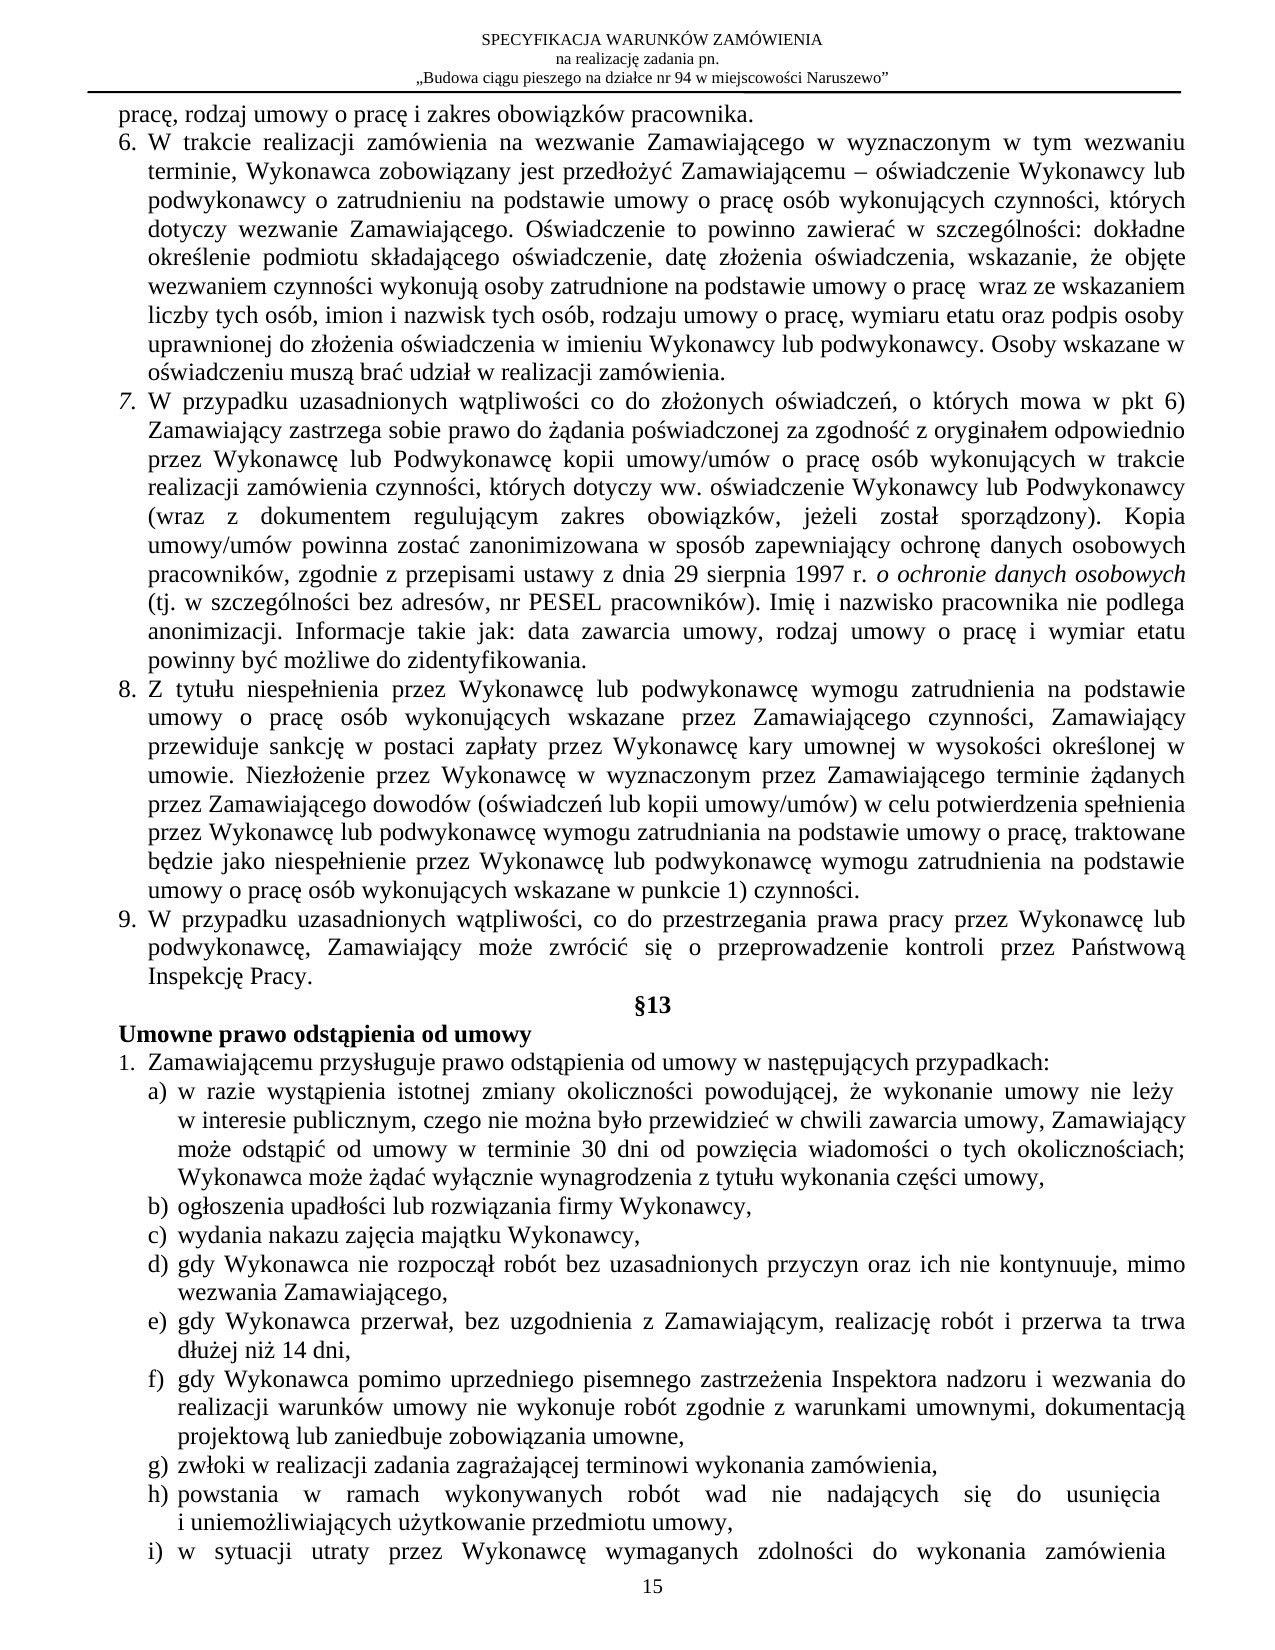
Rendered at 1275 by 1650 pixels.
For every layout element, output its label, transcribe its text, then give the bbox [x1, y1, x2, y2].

text Umowne prawo odstąpienia od umowy [118, 1019, 1186, 1047]
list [148, 1536, 1186, 1565]
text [118, 99, 1186, 127]
list zwłoki w realizacji zadania zagrażającej terminowi wykonania zamówienia, [148, 1450, 1186, 1479]
list gdy Wykonawca nie rozpoczął robót bez uzasadnionych przyczyn oraz ich nie kontynuuje, mimo wezwania Zamawiającego, [148, 1249, 1186, 1306]
list powstania w ramach wykonywanych robót wad nie nadających się do usunięcia i uniemożliwiających użytkowanie przedmiotu umowy, [148, 1479, 1186, 1536]
list w razie wystąpienia istotnej zmiany okoliczności powodującej, że wykonanie umowy nie leży w interesie publicznym, czego nie można było przewidzieć w chwili zawarcia umowy, Zamawiający może odstąpić od umowy w terminie 30 dni od powzięcia wiadomości o tych okolicznościach; Wykonawca może żądać wyłącznie wynagrodzenia z tytułu wykonania części umowy, [148, 1076, 1186, 1191]
list gdy Wykonawca przerwał, bez uzgodnienia z Zamawiającym, realizację robót i przerwa ta trwa dłużej niż 14 dni, [148, 1306, 1186, 1364]
list Zamawiającemu przysługuje prawo odstąpienia od umowy w następujących przypadkach: [118, 1047, 1186, 1076]
list W przypadku uzasadnionych wątpliwości co do złożonych oświadczeń, o których mowa w pkt 6) Zamawiający zastrzega sobie prawo do żądania poświadczonej za zgodność z oryginałem odpowiednio przez Wykonawcę lub Podwykonawcę kopii umowy/umów o pracę osób wykonujących w trakcie realizacji zamówienia czynności, których dotyczy ww. oświadczenie Wykonawcy lub Podwykonawcy (wraz z dokumentem regulującym zakres obowiązków, jeżeli został sporządzony). Kopia umowy/umów powinna zostać zanonimizowana w sposób zapewniający ochronę danych osobowych pracowników, zgodnie z przepisami ustawy z dnia 29 sierpnia 1997 r. o ochronie danych osobowych (tj. w szczególności bez adresów, nr PESEL pracowników). Imię i nazwisko pracownika nie podlega anonimizacji. Informacje takie jak: data zawarcia umowy, rodzaj umowy o pracę i wymiar etatu powinny być możliwe do zidentyfikowania. [118, 386, 1186, 674]
list W trakcie realizacji zamówienia na wezwanie Zamawiającego w wyznaczonym w tym wezwaniu terminie, Wykonawca zobowiązany jest przedłożyć Zamawiającemu – oświadczenie Wykonawcy lub podwykonawcy o zatrudnieniu na podstawie umowy o pracę osób wykonujących czynności, których dotyczy wezwanie Zamawiającego. Oświadczenie to powinno zawierać w szczególności: dokładne określenie podmiotu składającego oświadczenie, datę złożenia oświadczenia, wskazanie, że objęte wezwaniem czynności wykonują osoby zatrudnione na podstawie umowy o pracę wraz ze wskazaniem liczby tych osób, imion i nazwisk tych osób, rodzaju umowy o pracę, wymiaru etatu oraz podpis osoby uprawnionej do złożenia oświadczenia w imieniu Wykonawcy lub podwykonawcy. Osoby wskazane w oświadczeniu muszą brać udział w realizacji zamówienia. [118, 127, 1186, 386]
list ogłoszenia upadłości lub rozwiązania firmy Wykonawcy, [148, 1191, 1186, 1220]
list gdy Wykonawca pomimo uprzedniego pisemnego zastrzeżenia Inspektora nadzoru i wezwania do realizacji warunków umowy nie wykonuje robót zgodnie z warunkami umownymi, dokumentacją projektową lub zaniedbuje zobowiązania umowne, [148, 1364, 1186, 1450]
list W przypadku uzasadnionych wątpliwości, co do przestrzegania prawa pracy przez Wykonawcę lub podwykonawcę, Zamawiający może zwrócić się o przeprowadzenie kontroli przez Państwową Inspekcję Pracy. [118, 904, 1186, 990]
list wydania nakazu zajęcia majątku Wykonawcy, [148, 1220, 1186, 1249]
list Z tytułu niespełnienia przez Wykonawcę lub podwykonawcę wymogu zatrudnienia na podstawie umowy o pracę osób wykonujących wskazane przez Zamawiającego czynności, Zamawiający przewiduje sankcję w postaci zapłaty przez Wykonawcę kary umownej w wysokości określonej w umowie. Niezłożenie przez Wykonawcę w wyznaczonym przez Zamawiającego terminie żądanych przez Zamawiającego dowodów (oświadczeń lub kopii umowy/umów) w celu potwierdzenia spełnienia przez Wykonawcę lub podwykonawcę wymogu zatrudniania na podstawie umowy o pracę, traktowane będzie jako niespełnienie przez Wykonawcę lub podwykonawcę wymogu zatrudnienia na podstawie umowy o pracę osób wykonujących wskazane w punkcie 1) czynności. [118, 674, 1186, 904]
text §13 [118, 990, 1186, 1019]
